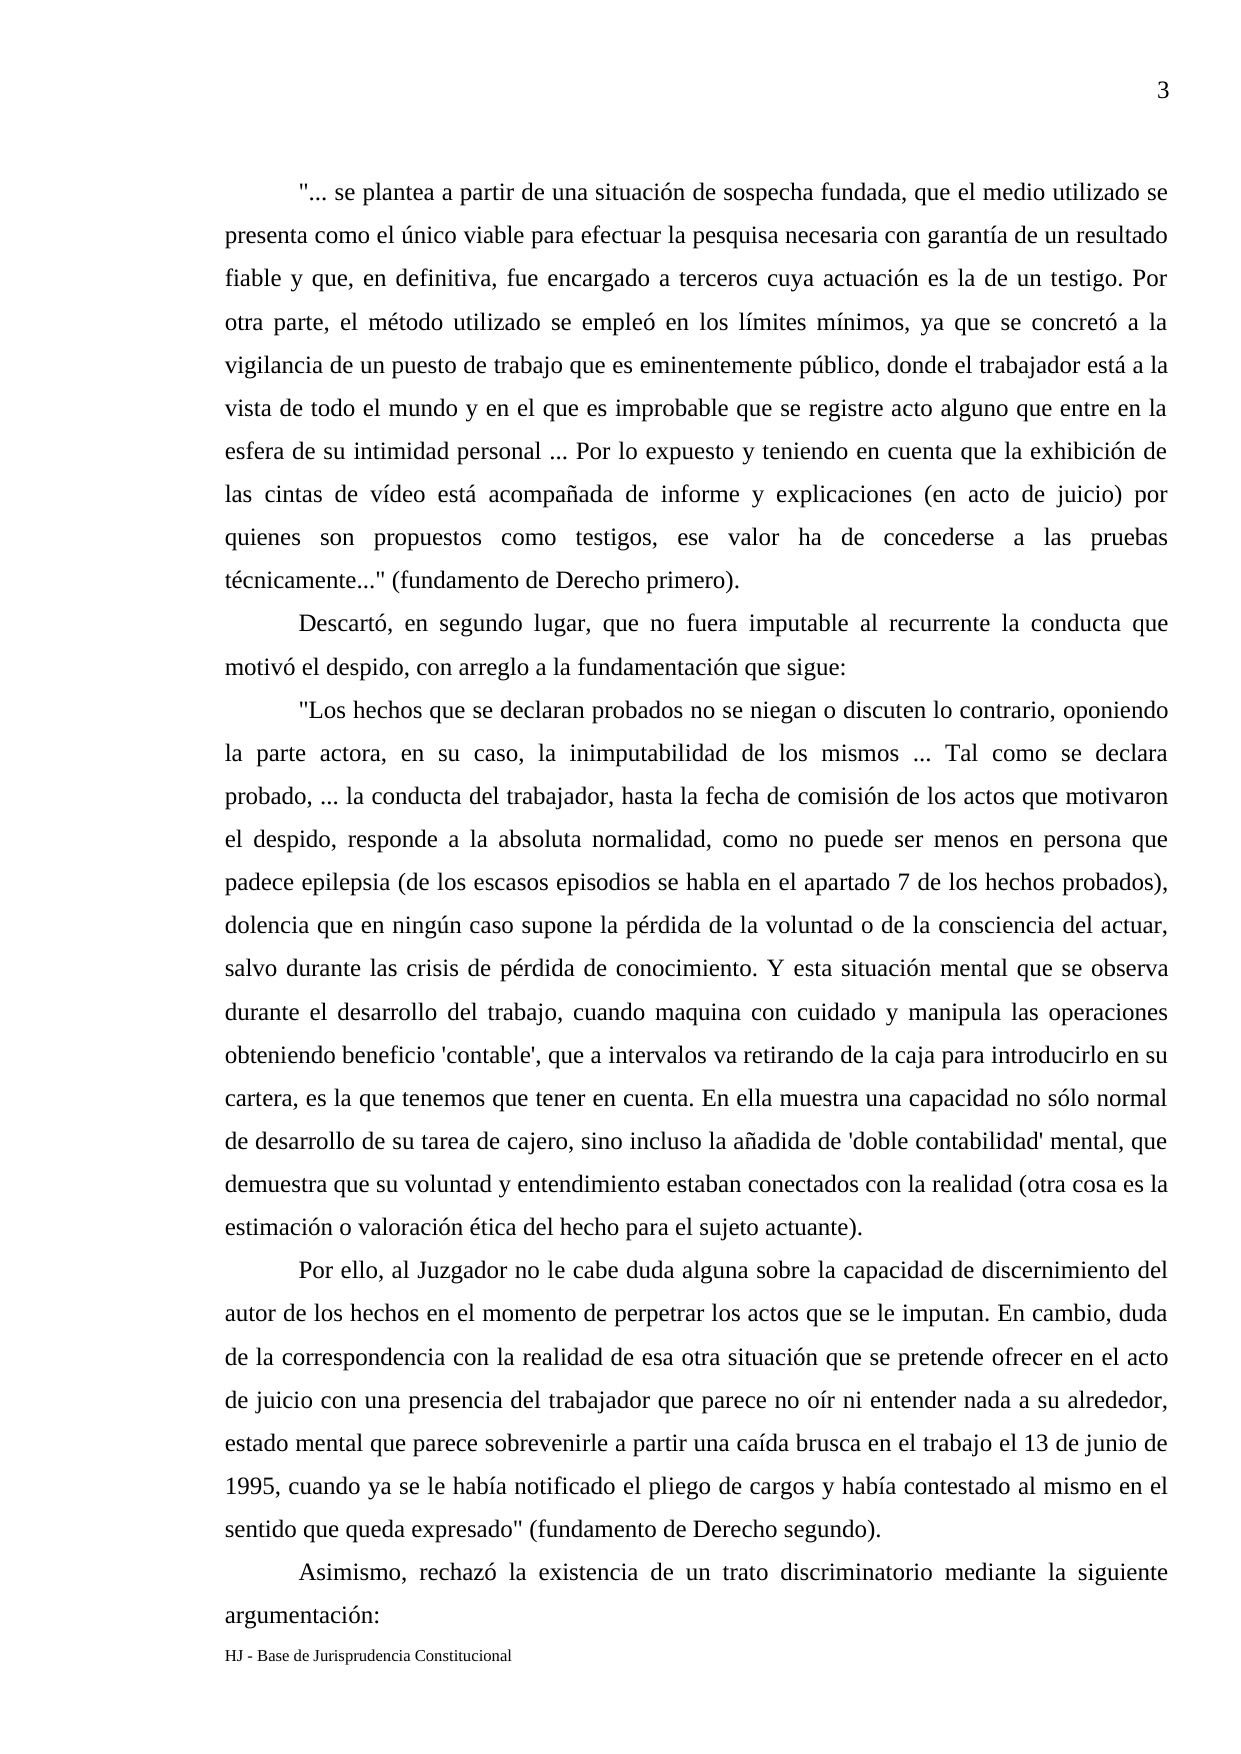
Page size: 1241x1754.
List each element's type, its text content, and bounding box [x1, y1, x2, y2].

text Descartó, en segundo lugar, que no fuera imputable al recurrente la conducta que motivó el despido, con arreglo a la fundamentación que sigue: [224, 608, 1169, 680]
text Por ello, al Juzgador no le cabe duda alguna sobre la capacidad de discernimiento del autor de los hechos en el momento de perpetrar los actos que se le imputan. En cambio, duda de la correspondencia con la realidad de esa otra situación que se pretende ofrecer en el acto de juicio con una presencia del trabajador que parece no oír ni entender nada a su alrededor, estado mental que parece sobrevenirle a partir una caída brusca en el trabajo el 13 de junio de 1995, cuando ya se le había notificado el pliego de cargos y había contestado al mismo en el sentido que queda expresado" (fundamento de Derecho segundo). [224, 1255, 1169, 1543]
text "Los hechos que se declaran probados no se niegan o discuten lo contrario, oponiendo la parte actora, en su caso, la inimputabilidad de los mismos ... Tal como se declara probado, ... la conducta del trabajador, hasta la fecha de comisión de los actos que motivaron el despido, responde a la absoluta normalidad, como no puede ser menos en persona que padece epilepsia (de los escasos episodios se habla en el apartado 7 de los hechos probados), dolencia que en ningún caso supone la pérdida de la voluntad o de la consciencia del actuar, salvo durante las crisis de pérdida de conocimiento. Y esta situación mental que se observa durante el desarrollo del trabajo, cuando maquina con cuidado y manipula las operaciones obteniendo beneficio 'contable', que a intervalos va retirando de la caja para introducirlo en su cartera, es la que tenemos que tener en cuenta. En ella muestra una capacidad no sólo normal de desarrollo de su tarea de cajero, sino incluso la añadida de 'doble contabilidad' mental, que demuestra que su voluntad y entendimiento estaban conectados con la realidad (otra cosa es la estimación o valoración ética del hecho para el sujeto actuante). [224, 695, 1169, 1241]
text Asimismo, rechazó la existencia de un trato discriminatorio mediante la siguiente argumentación: [224, 1557, 1169, 1629]
text "... se plantea a partir de una situación de sospecha fundada, que el medio utilizado se presenta como el único viable para efectuar la pesquisa necesaria con garantía de un resultado fiable y que, en definitiva, fue encargado a terceros cuya actuación es la de un testigo. Por otra parte, el método utilizado se empleó en los límites mínimos, ya que se concretó a la vigilancia de un puesto de trabajo que es eminentemente público, donde el trabajador está a la vista de todo el mundo y en el que es improbable que se registre acto alguno que entre en la esfera de su intimidad personal ... Por lo expuesto y teniendo en cuenta que la exhibición de las cintas de vídeo está acompañada de informe y explicaciones (en acto de juicio) por quienes son propuestos como testigos, ese valor ha de concederse a las pruebas técnicamente..." (fundamento de Derecho primero). [224, 177, 1169, 594]
